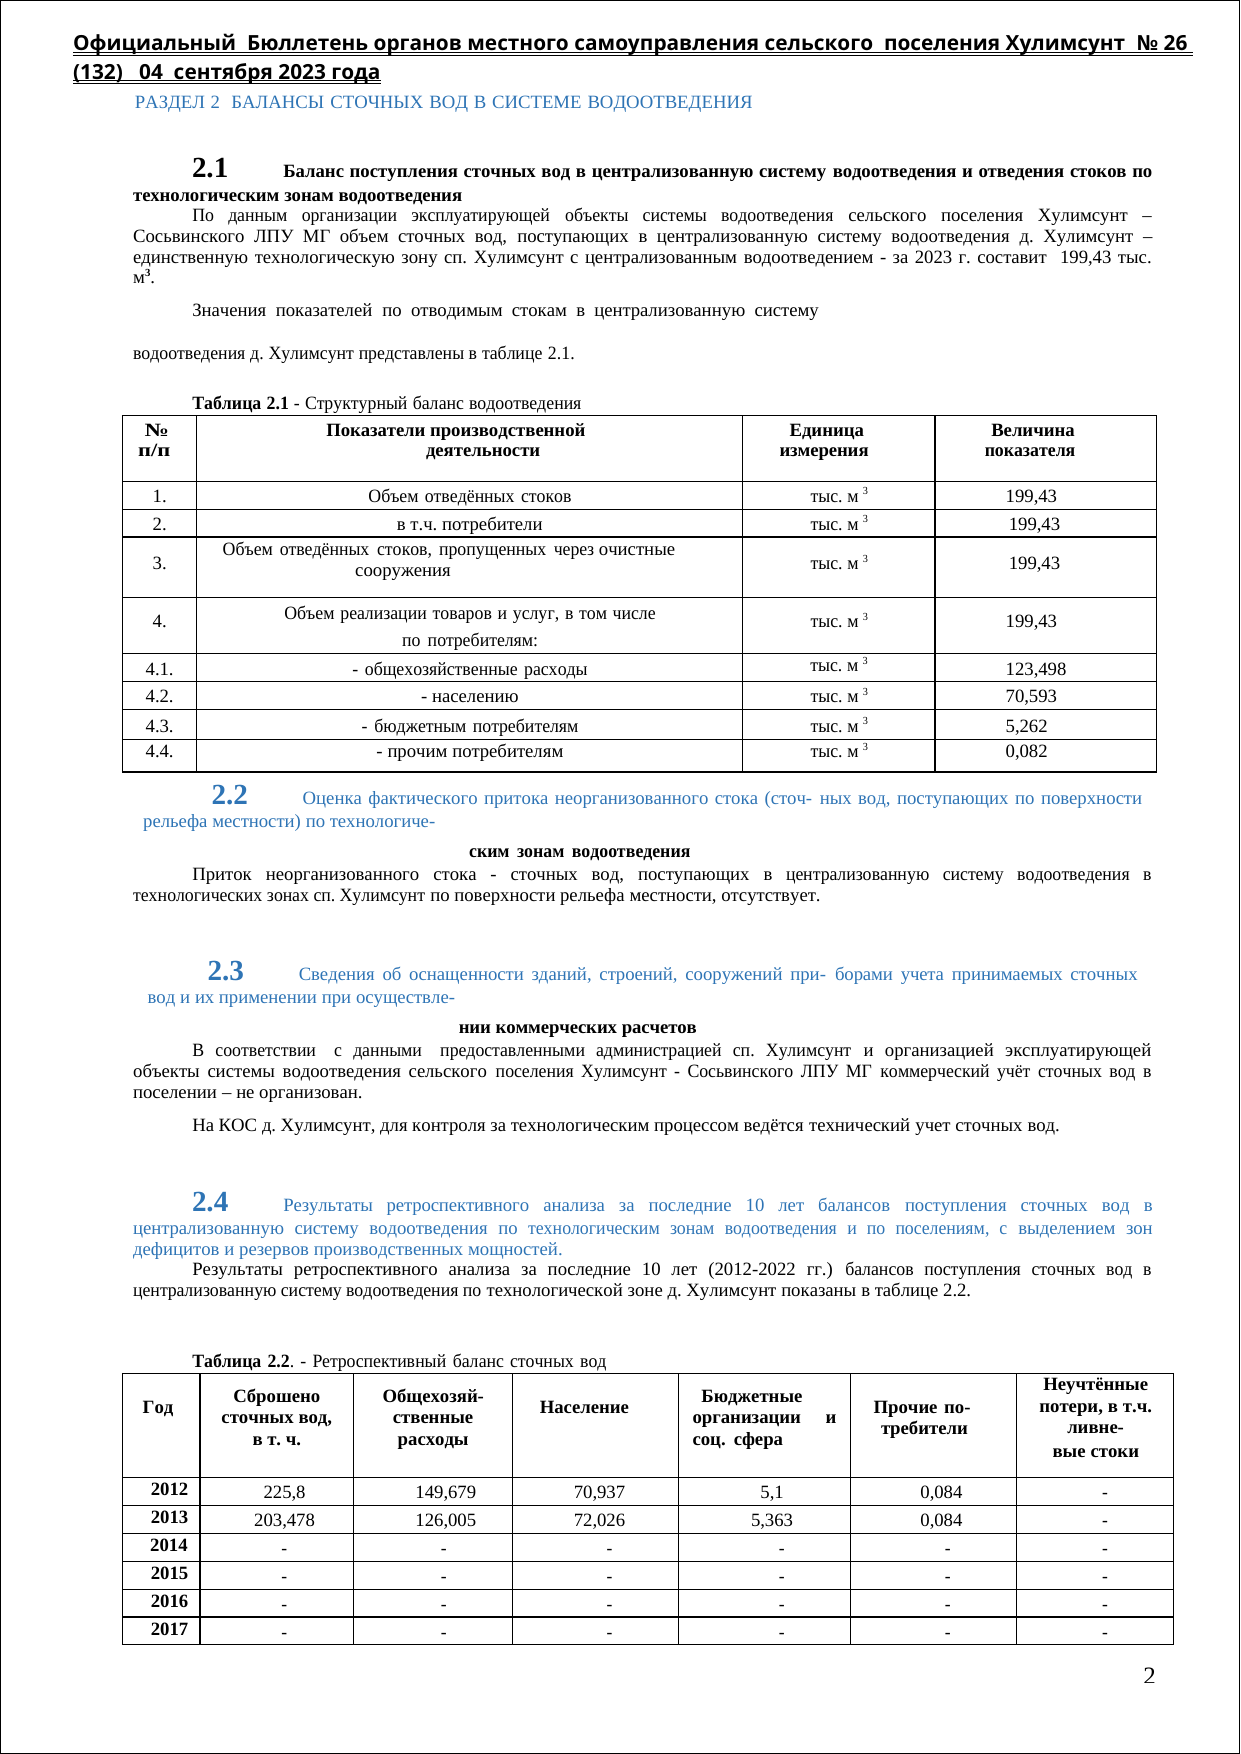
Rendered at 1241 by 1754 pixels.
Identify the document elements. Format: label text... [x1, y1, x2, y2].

text В соответствии с данными предоставленными администрацией сп. Хулимсунт и организацией эксплуатирующей объекты системы водоотведения сельского поселения Хулимсунт - Сосьвинского ЛПУ МГ коммерческий учёт сточных вод в поселении – не организован. [133, 1040, 1152, 1102]
list Баланс поступления сточных вод в централизованную систему водоотведения и отведения стоков по технологическим зонам водоотведения [133, 152, 1152, 205]
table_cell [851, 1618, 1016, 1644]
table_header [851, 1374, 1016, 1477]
subtitle Оценка фактического притока неорганизованного стока (сточ- ных вод, поступающих по поверхности рельефа местности) по технологиче- [143, 778, 1142, 831]
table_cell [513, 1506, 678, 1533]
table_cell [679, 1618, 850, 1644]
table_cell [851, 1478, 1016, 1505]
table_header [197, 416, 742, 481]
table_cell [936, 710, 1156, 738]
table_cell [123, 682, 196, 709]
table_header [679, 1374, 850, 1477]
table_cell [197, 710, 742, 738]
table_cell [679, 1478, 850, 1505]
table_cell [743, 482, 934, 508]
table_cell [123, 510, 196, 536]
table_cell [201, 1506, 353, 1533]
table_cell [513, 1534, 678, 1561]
text По данным организации эксплуатирующей объекты системы водоотведения сельского поселения Хулимсунт – Сосьвинского ЛПУ МГ объем сточных вод, поступающих в централизованную систему водоотведения д. Хулимсунт – единственную технологическую зону сп. Хулимсунт с централизованным водоотведением - за 2023 г. составит 199,43 тыс. м3. [133, 205, 1152, 288]
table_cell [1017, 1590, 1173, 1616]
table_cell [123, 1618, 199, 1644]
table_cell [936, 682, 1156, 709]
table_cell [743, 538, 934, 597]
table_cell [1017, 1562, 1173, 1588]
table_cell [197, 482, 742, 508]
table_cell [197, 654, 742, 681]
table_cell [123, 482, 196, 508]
text На КОС д. Хулимсунт, для контроля за технологическим процессом ведётся технический учет сточных вод. [133, 1115, 1152, 1136]
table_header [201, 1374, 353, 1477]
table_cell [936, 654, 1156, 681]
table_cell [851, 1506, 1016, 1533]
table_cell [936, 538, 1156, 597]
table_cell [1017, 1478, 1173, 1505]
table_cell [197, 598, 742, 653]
text Таблица 2.2. - Ретроспективный баланс сточных вод [192, 1350, 1194, 1372]
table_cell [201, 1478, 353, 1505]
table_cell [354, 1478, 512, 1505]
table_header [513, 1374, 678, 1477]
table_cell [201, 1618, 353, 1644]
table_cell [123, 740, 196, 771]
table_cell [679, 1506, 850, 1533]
text ским зонам водоотведения [469, 831, 1194, 863]
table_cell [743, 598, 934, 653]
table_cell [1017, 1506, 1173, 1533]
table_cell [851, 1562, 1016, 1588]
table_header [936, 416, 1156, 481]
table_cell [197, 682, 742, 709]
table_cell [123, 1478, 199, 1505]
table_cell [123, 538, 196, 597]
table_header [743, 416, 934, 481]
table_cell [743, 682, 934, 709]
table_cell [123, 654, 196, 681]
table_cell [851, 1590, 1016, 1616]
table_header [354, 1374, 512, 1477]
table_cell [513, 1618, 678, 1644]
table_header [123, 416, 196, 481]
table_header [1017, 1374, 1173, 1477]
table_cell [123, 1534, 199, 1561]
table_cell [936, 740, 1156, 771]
text Значения показателей по отводимым стокам в централизованную систему [133, 300, 1152, 321]
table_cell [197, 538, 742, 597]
text Приток неорганизованного стока - сточных вод, поступающих в централизованную систему водоотведения в технологических зонах сп. Хулимсунт по поверхности рельефа местности, отсутствует. [133, 864, 1152, 905]
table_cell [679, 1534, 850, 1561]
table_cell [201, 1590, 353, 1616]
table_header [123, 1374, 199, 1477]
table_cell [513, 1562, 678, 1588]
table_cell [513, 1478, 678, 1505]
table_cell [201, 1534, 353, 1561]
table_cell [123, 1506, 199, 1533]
subtitle РАЗДЕЛ 2 БАЛАНСЫ СТОЧНЫХ ВОД В СИСТЕМЕ ВОДООТВЕДЕНИЯ [134, 91, 1194, 113]
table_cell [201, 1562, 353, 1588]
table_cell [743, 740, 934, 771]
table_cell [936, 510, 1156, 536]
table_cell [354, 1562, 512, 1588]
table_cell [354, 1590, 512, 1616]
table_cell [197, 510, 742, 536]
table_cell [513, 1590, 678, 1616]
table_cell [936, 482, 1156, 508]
subtitle Результаты ретроспективного анализа за последние 10 лет балансов поступления сточных вод в централизованную систему водоотведения по технологическим зонам водоотведения и по поселениям, с выделением зон дефицитов и резервов производственных мощностей. [133, 1185, 1153, 1259]
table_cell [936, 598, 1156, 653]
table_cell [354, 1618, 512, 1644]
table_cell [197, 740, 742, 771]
subtitle Сведения об оснащенности зданий, строений, сооружений при- борами учета принимаемых сточных вод и их применении при осуществле- [147, 955, 1138, 1008]
text Таблица 2.1 - Структурный баланс водоотведения [192, 392, 1194, 414]
text Результаты ретроспективного анализа за последние 10 лет (2012-2022 гг.) балансов поступления сточных вод в централизованную систему водоотведения по технологической зоне д. Хулимсунт показаны в таблице 2.2. [133, 1259, 1152, 1300]
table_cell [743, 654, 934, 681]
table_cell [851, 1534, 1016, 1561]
text нии коммерческих расчетов [458, 1008, 1194, 1040]
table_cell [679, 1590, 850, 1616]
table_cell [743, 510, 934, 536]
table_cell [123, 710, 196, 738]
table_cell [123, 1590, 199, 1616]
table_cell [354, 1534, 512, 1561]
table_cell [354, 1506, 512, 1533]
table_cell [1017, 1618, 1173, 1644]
text водоотведения д. Хулимсунт представлены в таблице 2.1. [133, 333, 1194, 366]
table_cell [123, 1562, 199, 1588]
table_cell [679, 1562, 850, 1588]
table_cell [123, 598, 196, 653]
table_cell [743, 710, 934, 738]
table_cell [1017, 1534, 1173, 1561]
